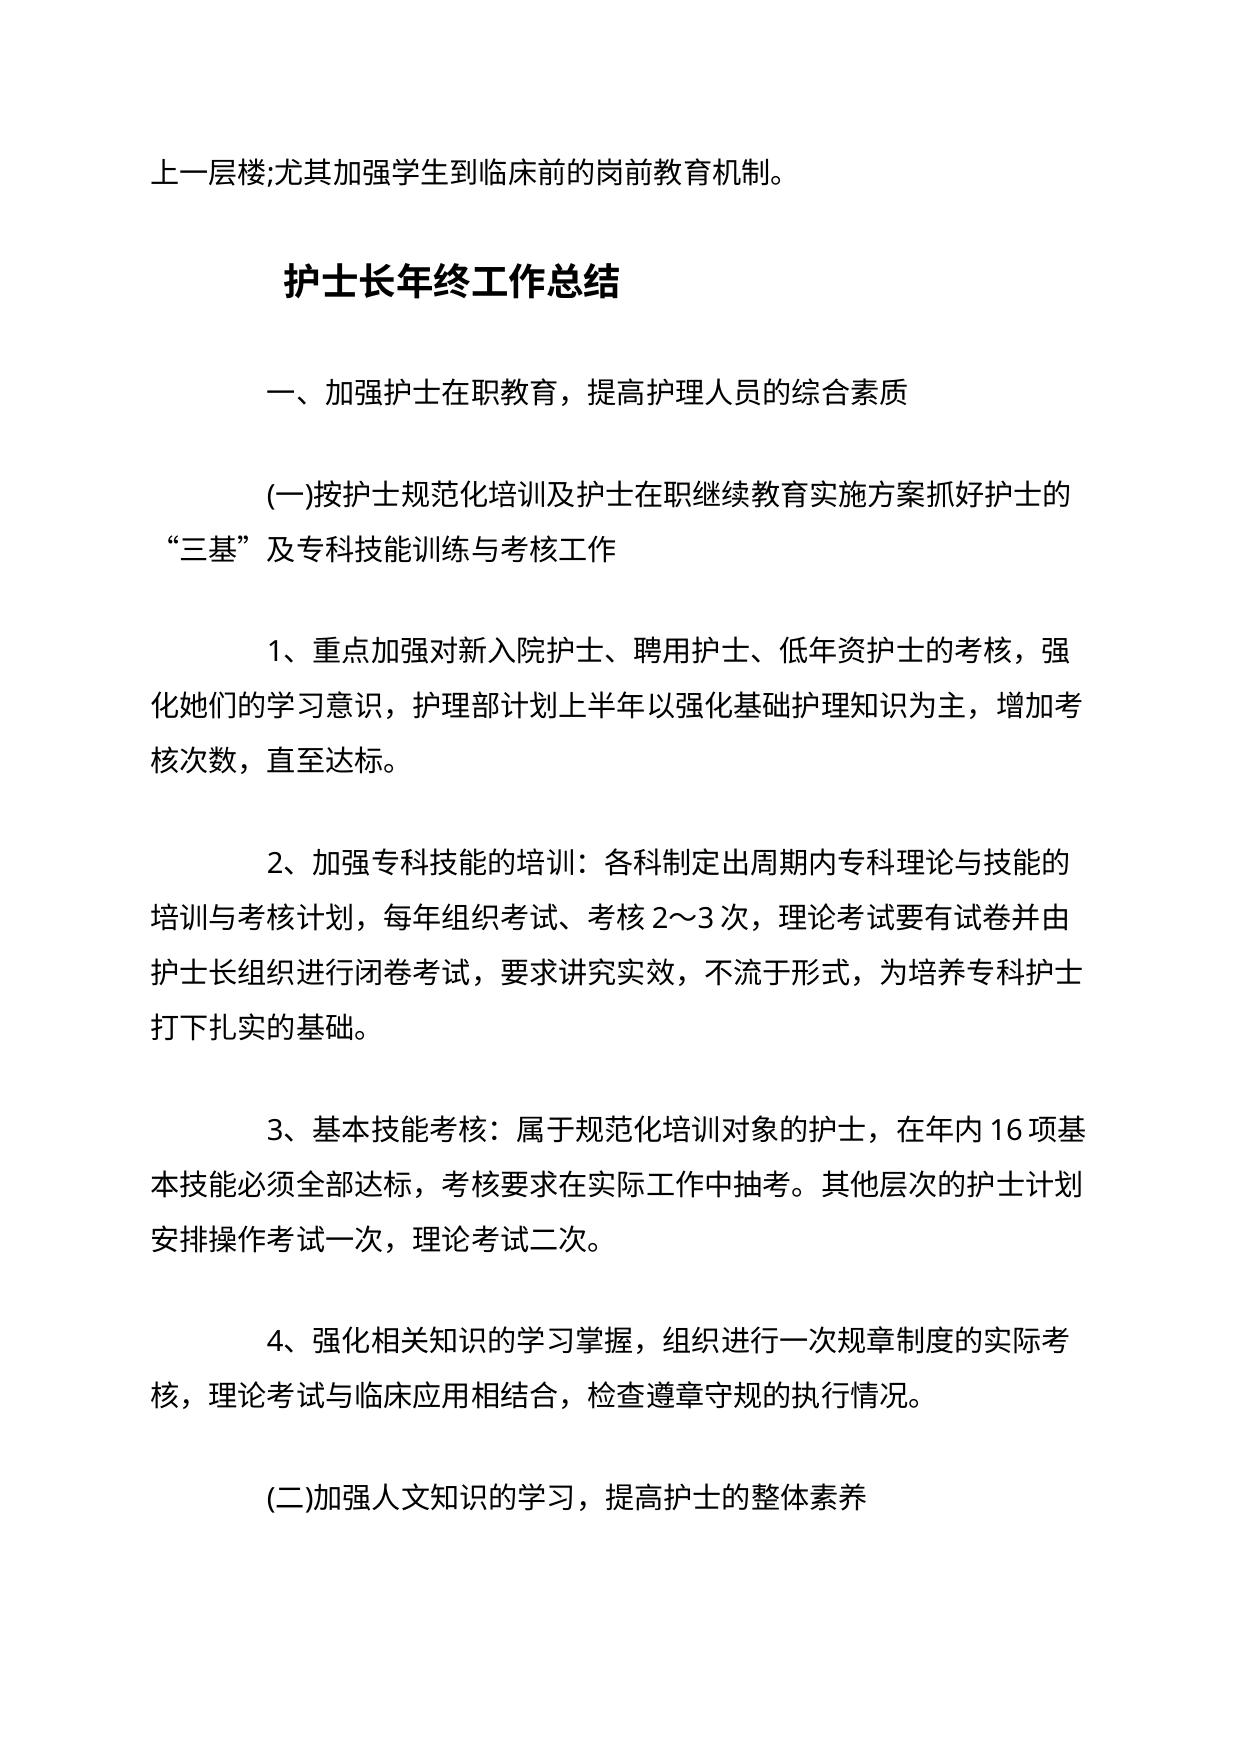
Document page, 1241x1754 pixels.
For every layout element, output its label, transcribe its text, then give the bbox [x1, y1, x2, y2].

text 一、加强护士在职教育，提高护理人员的综合素质 [150, 369, 1090, 412]
text 1、重点加强对新入院护士、聘用护士、低年资护士的考核，强化她们的学习意识，护理部计划上半年以强化基础护理知识为主，增加考核次数，直至达标。 [150, 628, 1090, 780]
text (一)按护士规范化培训及护士在职继续教育实施方案抓好护士的“三基”及专科技能训练与考核工作 [150, 471, 1090, 568]
text (二)加强人文知识的学习，提高护士的整体素养 [150, 1475, 1090, 1517]
text 3、基本技能考核：属于规范化培训对象的护士，在年内16项基本技能必须全部达标，考核要求在实际工作中抽考。其他层次的护士计划安排操作考试一次，理论考试二次。 [150, 1106, 1090, 1258]
text 2、加强专科技能的培训：各科制定出周期内专科理论与技能的培训与考核计划，每年组织考试、考核2～3次，理论考试要有试卷并由护士长组织进行闭卷考试，要求讲究实效，不流于形式，为培养专科护士打下扎实的基础。 [150, 839, 1090, 1047]
text 护士长年终工作总结 [150, 252, 1090, 306]
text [150, 150, 1090, 192]
text 4、强化相关知识的学习掌握，组织进行一次规章制度的实际考核，理论考试与临床应用相结合，检查遵章守规的执行情况。 [150, 1318, 1090, 1415]
